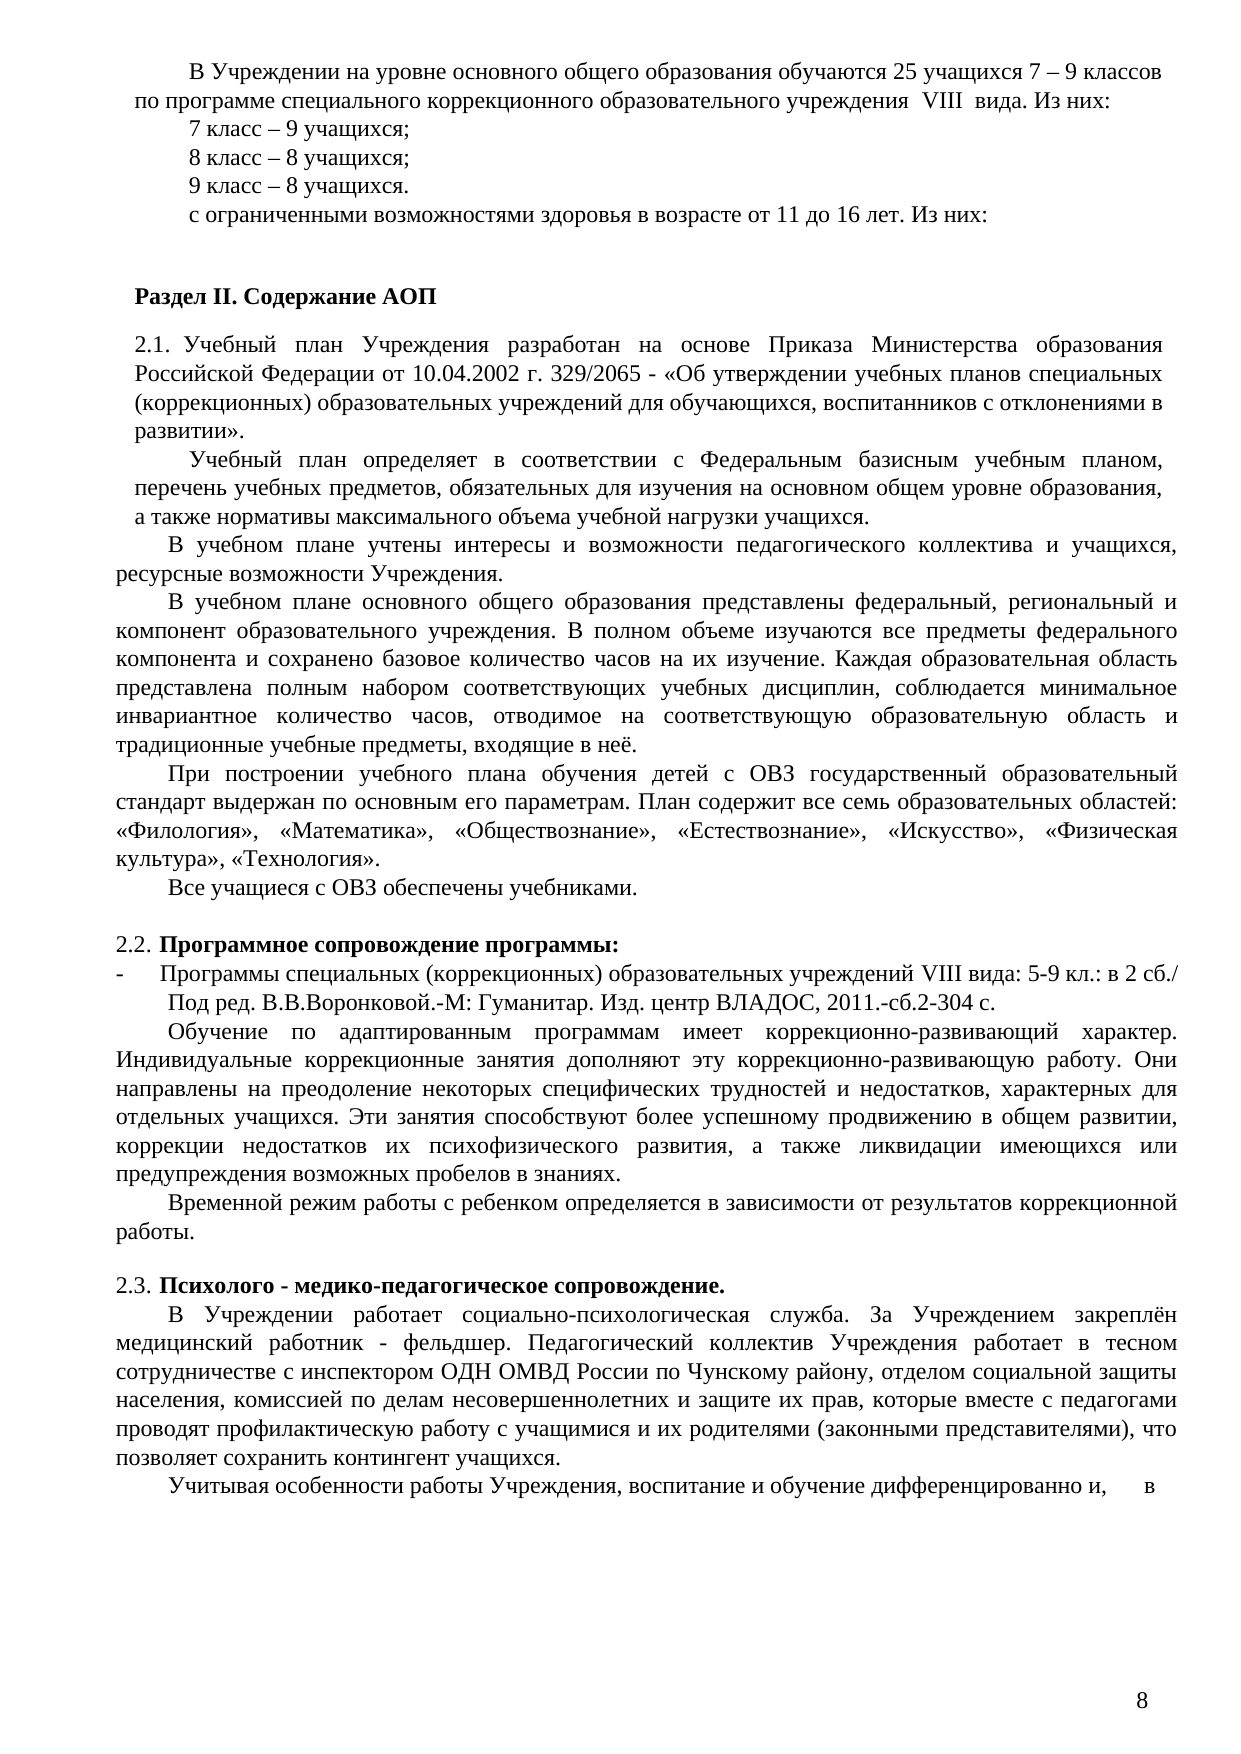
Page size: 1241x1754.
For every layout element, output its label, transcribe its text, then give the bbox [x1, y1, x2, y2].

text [116, 1471, 1181, 1499]
text В Учреждении работает социально-психологическая служба. За Учреждением закреплён медицинский работник - фельдшер. Педагогический коллектив Учреждения работает в тесном сотрудничестве с инспектором ОДН ОМВД России по Чунскому району, отделом социальной защиты населения, комиссией по делам несовершеннолетних и защите их прав, которые вместе с педагогами проводят профилактическую работу с учащимися и их родителями (законными представителями), что позволяет сохранить контингент учащихся. [116, 1299, 1179, 1471]
text Раздел II. Содержание АОП [134, 285, 1181, 309]
text Учебный план определяет в соответствии с Федеральным базисным учебным планом, перечень учебных предметов, обязательных для изучения на основном общем уровне образования, а также нормативы максимального объема учебной нагрузки учащихся. [134, 444, 1164, 530]
text Обучение по адаптированным программам имеет коррекционно-развивающий характер. Индивидуальные коррекционные занятия дополняют эту коррекционно-развивающую работу. Они направлены на преодоление некоторых специфических трудностей и недостатков, характерных для отдельных учащихся. Эти занятия способствуют более успешному продвижению в общем развитии, коррекции недостатков их психофизического развития, а также ликвидации имеющихся или предупреждения возможных пробелов в знаниях. [116, 1016, 1179, 1188]
text 8 класс – 8 учащихся; [134, 142, 1164, 171]
text В учебном плане учтены интересы и возможности педагогического коллектива и учащихся, ресурсные возможности Учреждения. [116, 530, 1179, 587]
text Временной режим работы с ребенком определяется в зависимости от результатов коррекционной работы. [116, 1188, 1179, 1246]
list Программное сопровождение программы: [116, 929, 1181, 958]
list Психолого - медико-педагогическое сопровождение. [116, 1271, 1181, 1299]
text Все учащиеся с ОВЗ обеспечены учебниками. [116, 872, 1181, 901]
text В учебном плане основного общего образования представлены федеральный, региональный и компонент образовательного учреждения. В полном объеме изучаются все предметы федерального компонента и сохранено базовое количество часов на их изучение. Каждая образовательная область представлена полным набором соответствующих учебных дисциплин, соблюдается минимальное инвариантное количество часов, отводимое на соответствующую образовательную область и традиционные учебные предметы, входящие в неё. [116, 587, 1179, 758]
text 9 класс – 8 учащихся. [134, 171, 1164, 199]
text с ограниченными возможностями здоровья в возрасте от 11 до 16 лет. Из них: [134, 199, 1164, 228]
text 7 класс – 9 учащихся; [134, 114, 1164, 142]
list Учебный план Учреждения разработан на основе Приказа Министерства образования Российской Федерации от 10.04.2002 г. 329/2065 - «Об утверждении учебных планов специальных (коррекционных) образовательных учреждений для обучающихся, воспитанников с отклонениями в развитии». [134, 330, 1164, 444]
text При построении учебного плана обучения детей с ОВЗ государственный образовательный стандарт выдержан по основным его параметрам. План содержит все семь образовательных областей: «Филология», «Математика», «Обществознание», «Естествознание», «Искусство», «Физическая культура», «Технология». [116, 758, 1179, 872]
text В Учреждении на уровне основного общего образования обучаются 25 учащихся 7 – 9 классов по программе специального коррекционного образовательного учреждения VIII вида. Из них: [134, 57, 1164, 114]
list Программы специальных (коррекционных) образовательных учреждений VIII вида: 5-9 кл.: в 2 сб./ Под ред. В.В.Воронковой.-М: Гуманитар. Изд. центр ВЛАДОС, 2011.-сб.2-304 с. [116, 958, 1179, 1016]
